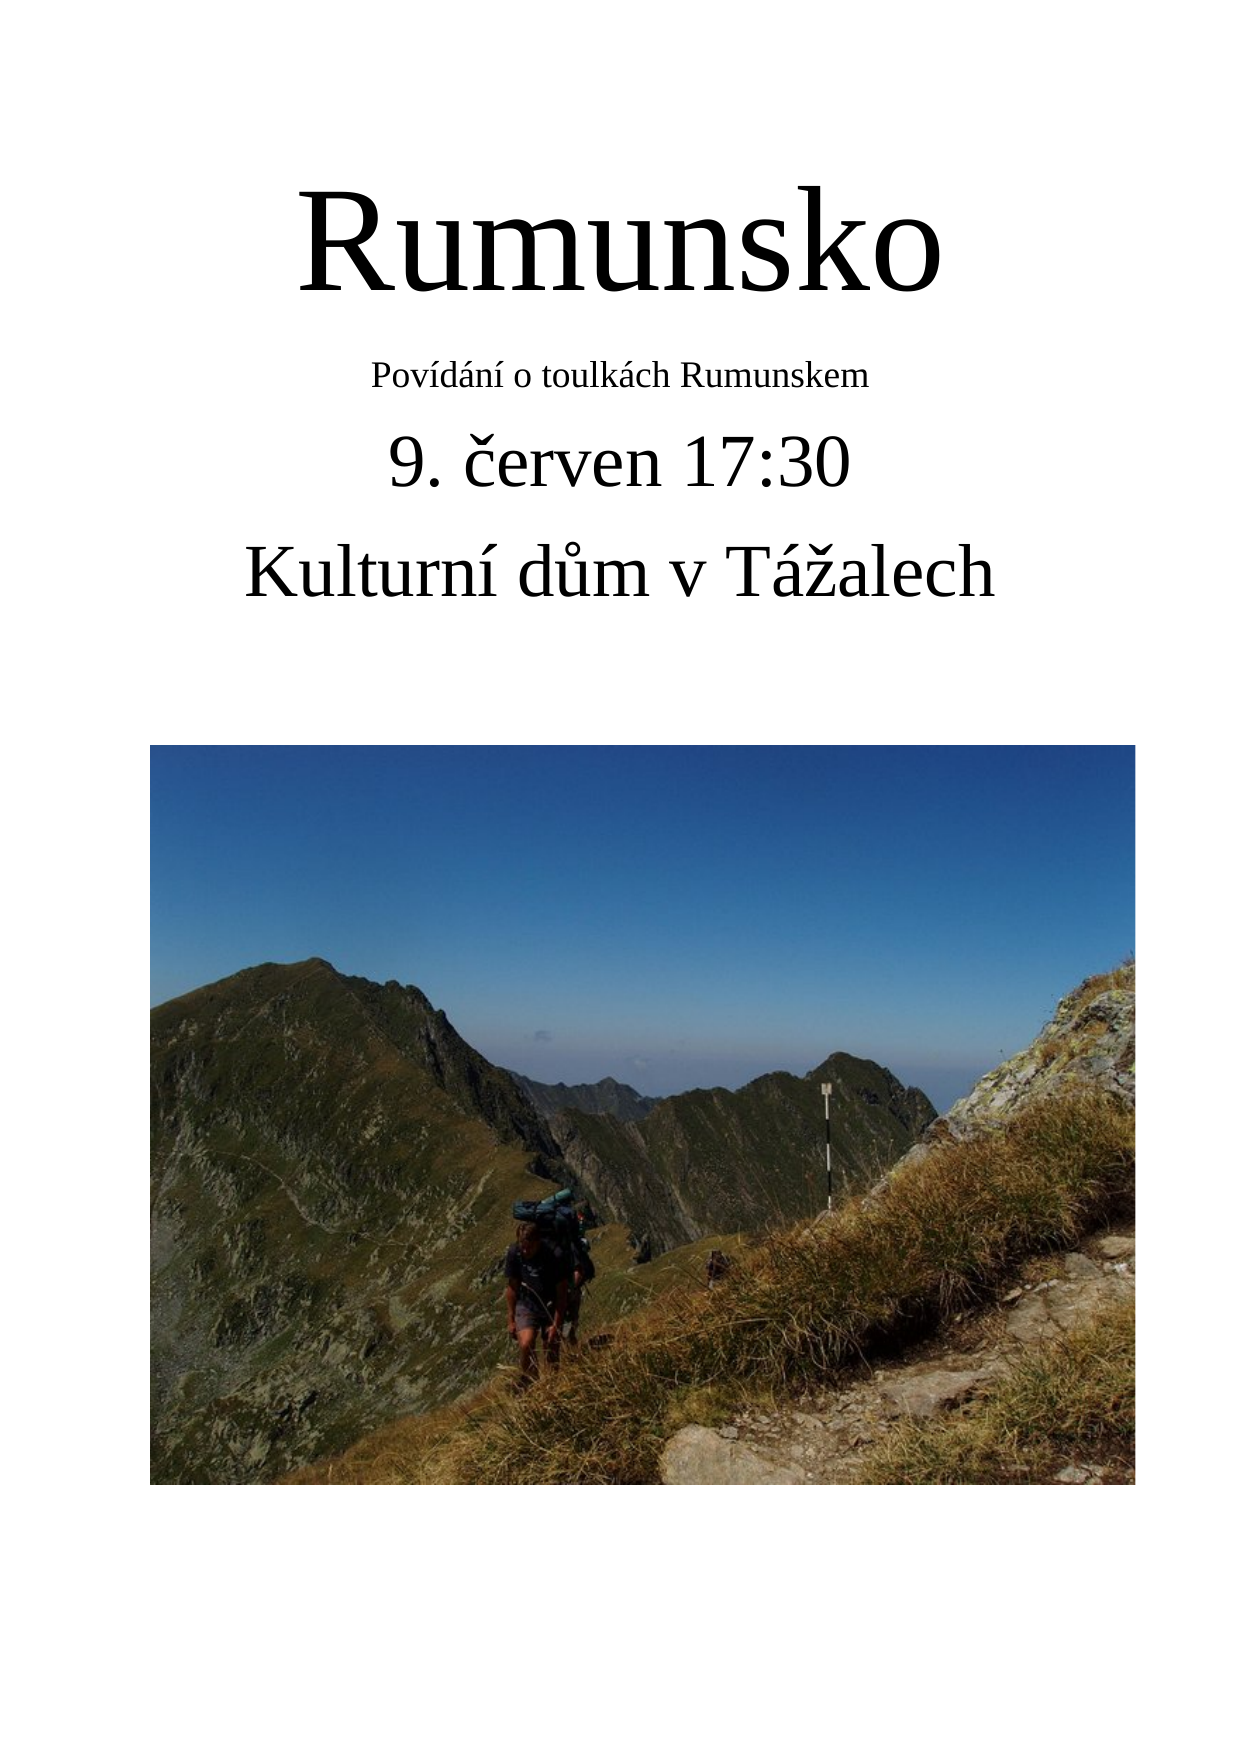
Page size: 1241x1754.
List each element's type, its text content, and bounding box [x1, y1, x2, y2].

text Povídání o toulkách Rumunskem [150, 353, 1090, 396]
picture [150, 745, 1136, 1485]
text Kulturní dům v Tážalech [150, 526, 1090, 612]
text 9. červen 17:30 [150, 416, 1090, 502]
text Rumunsko [150, 150, 1090, 322]
